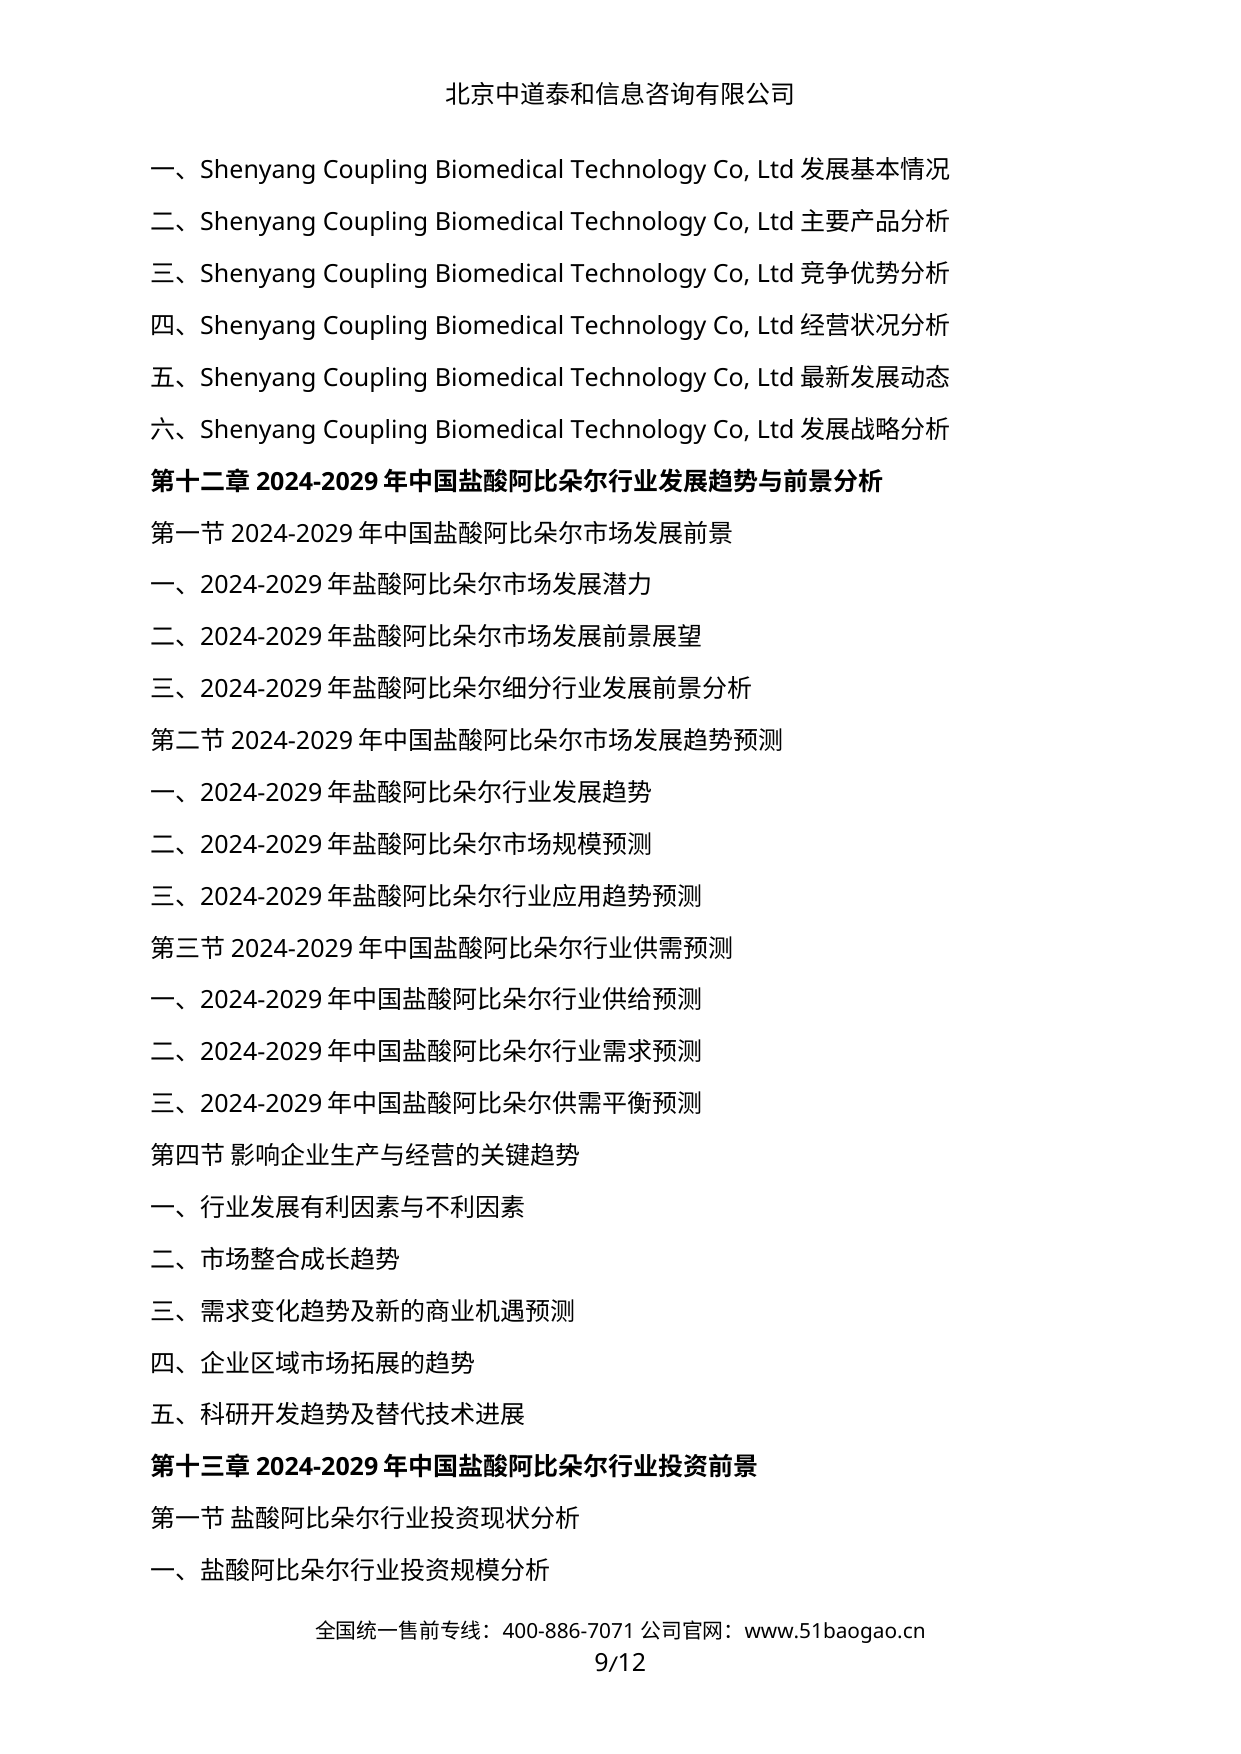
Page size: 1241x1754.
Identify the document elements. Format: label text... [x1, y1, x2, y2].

text 第十二章 2024-2029年中国盐酸阿比朵尔行业发展趋势与前景分析 [150, 461, 1090, 497]
text 二、市场整合成长趋势 [150, 1239, 1090, 1276]
text 一、行业发展有利因素与不利因素 [150, 1187, 1090, 1224]
text 第十三章 2024-2029年中国盐酸阿比朵尔行业投资前景 [150, 1447, 1090, 1483]
text 六、Shenyang Coupling Biomedical Technology Co, Ltd发展战略分析 [150, 409, 1090, 446]
text 一、盐酸阿比朵尔行业投资规模分析 [150, 1551, 1090, 1587]
text 二、2024-2029年中国盐酸阿比朵尔行业需求预测 [150, 1032, 1090, 1068]
text 三、2024-2029年盐酸阿比朵尔细分行业发展前景分析 [150, 669, 1090, 705]
text 二、2024-2029年盐酸阿比朵尔市场规模预测 [150, 824, 1090, 861]
text 一、2024-2029年盐酸阿比朵尔市场发展潜力 [150, 565, 1090, 601]
text 四、Shenyang Coupling Biomedical Technology Co, Ltd经营状况分析 [150, 306, 1090, 342]
text 五、Shenyang Coupling Biomedical Technology Co, Ltd最新发展动态 [150, 357, 1090, 394]
text 第四节 影响企业生产与经营的关键趋势 [150, 1136, 1090, 1172]
text 第二节 2024-2029年中国盐酸阿比朵尔市场发展趋势预测 [150, 721, 1090, 757]
text 四、企业区域市场拓展的趋势 [150, 1343, 1090, 1379]
text 三、Shenyang Coupling Biomedical Technology Co, Ltd竞争优势分析 [150, 254, 1090, 290]
text 第一节 2024-2029年中国盐酸阿比朵尔市场发展前景 [150, 513, 1090, 549]
text 五、科研开发趋势及替代技术进展 [150, 1395, 1090, 1431]
text 三、2024-2029年盐酸阿比朵尔行业应用趋势预测 [150, 876, 1090, 912]
text 三、需求变化趋势及新的商业机遇预测 [150, 1291, 1090, 1327]
text 第一节 盐酸阿比朵尔行业投资现状分析 [150, 1499, 1090, 1535]
text 二、2024-2029年盐酸阿比朵尔市场发展前景展望 [150, 617, 1090, 653]
text 二、Shenyang Coupling Biomedical Technology Co, Ltd主要产品分析 [150, 202, 1090, 238]
text 三、2024-2029年中国盐酸阿比朵尔供需平衡预测 [150, 1084, 1090, 1120]
text 一、Shenyang Coupling Biomedical Technology Co, Ltd发展基本情况 [150, 150, 1090, 186]
text 一、2024-2029年盐酸阿比朵尔行业发展趋势 [150, 772, 1090, 809]
text 第三节 2024-2029年中国盐酸阿比朵尔行业供需预测 [150, 928, 1090, 964]
text 一、2024-2029年中国盐酸阿比朵尔行业供给预测 [150, 980, 1090, 1016]
